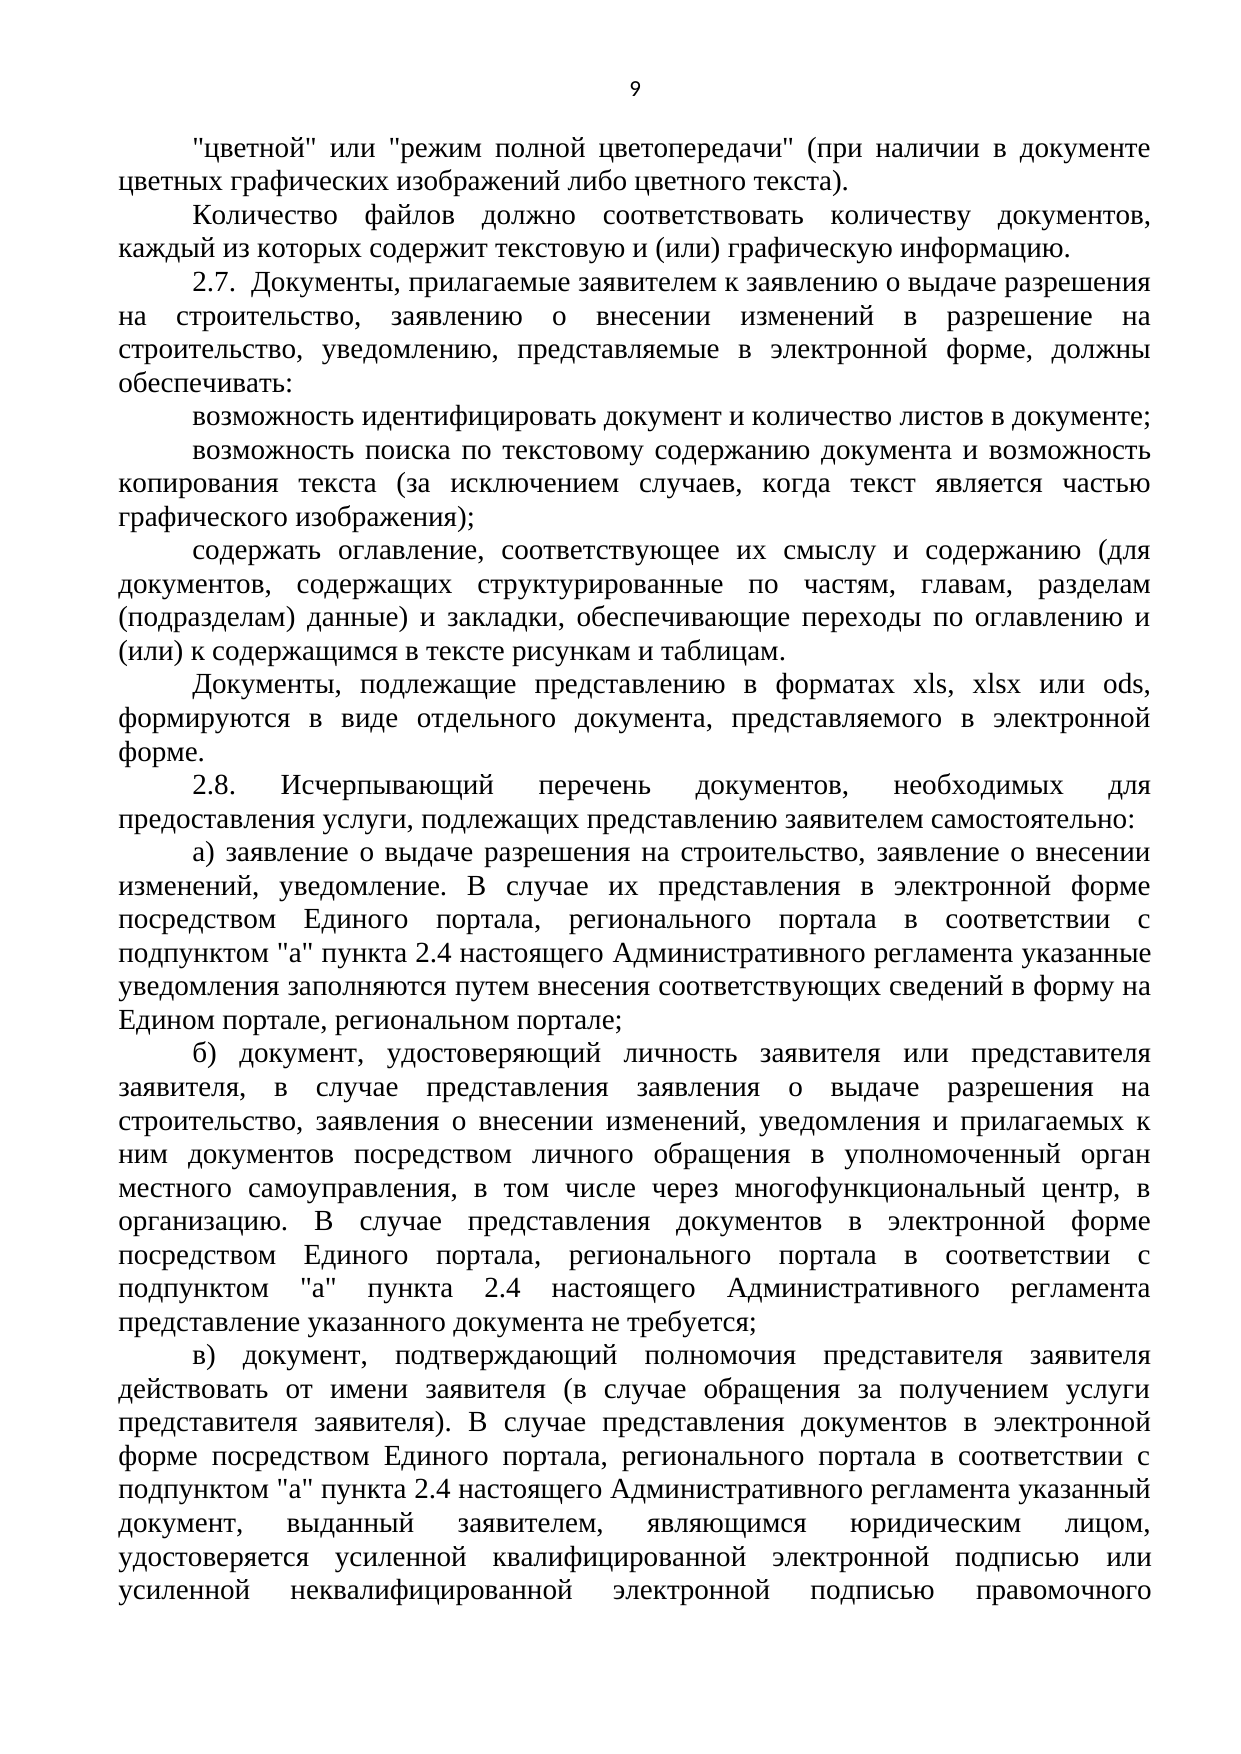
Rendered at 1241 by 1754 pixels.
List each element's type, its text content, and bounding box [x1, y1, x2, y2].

text б) документ, удостоверяющий личность заявителя или представителя заявителя, в случае представления заявления о выдаче разрешения на строительство, заявления о внесении изменений, уведомления и прилагаемых к ним документов посредством личного обращения в уполномоченный орган местного самоуправления, в том числе через многофункциональный центр, в организацию. В случае представления документов в электронной форме посредством Единого портала, регионального портала в соответствии с подпунктом "а" пункта 2.4 настоящего Административного регламента представление указанного документа не требуется; [118, 1036, 1152, 1337]
text возможность поиска по текстовому содержанию документа и возможность копирования текста (за исключением случаев, когда текст является частью графического изображения); [118, 432, 1152, 532]
text возможность идентифицировать документ и количество листов в документе; [118, 398, 1152, 432]
text "цветной" или "режим полной цветопередачи" (при наличии в документе цветных графических изображений либо цветного текста). [118, 130, 1152, 197]
text содержать оглавление, соответствующее их смыслу и содержанию (для документов, содержащих структурированные по частям, главам, разделам (подразделам) данные) и закладки, обеспечивающие переходы по оглавлению и (или) к содержащимся в тексте рисункам и таблицам. [118, 532, 1152, 667]
text а) заявление о выдаче разрешения на строительство, заявление о внесении изменений, уведомление. В случае их представления в электронной форме посредством Единого портала, регионального портала в соответствии с подпунктом "а" пункта 2.4 настоящего Административного регламента указанные уведомления заполняются путем внесения соответствующих сведений в форму на Едином портале, региональном портале; [118, 834, 1152, 1036]
text 2.7. Документы, прилагаемые заявителем к заявлению о выдаче разрешения на строительство, заявлению о внесении изменений в разрешение на строительство, уведомлению, представляемые в электронной форме, должны обеспечивать: [118, 264, 1152, 398]
text 2.8. Исчерпывающий перечень документов, необходимых для предоставления услуги, подлежащих представлению заявителем самостоятельно: [118, 767, 1152, 834]
text Количество файлов должно соответствовать количеству документов, каждый из которых содержит текстовую и (или) графическую информацию. [118, 197, 1152, 264]
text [118, 1337, 1152, 1606]
text Документы, подлежащие представлению в форматах xls, xlsx или ods, формируются в виде отдельного документа, представляемого в электронной форме. [118, 667, 1152, 767]
